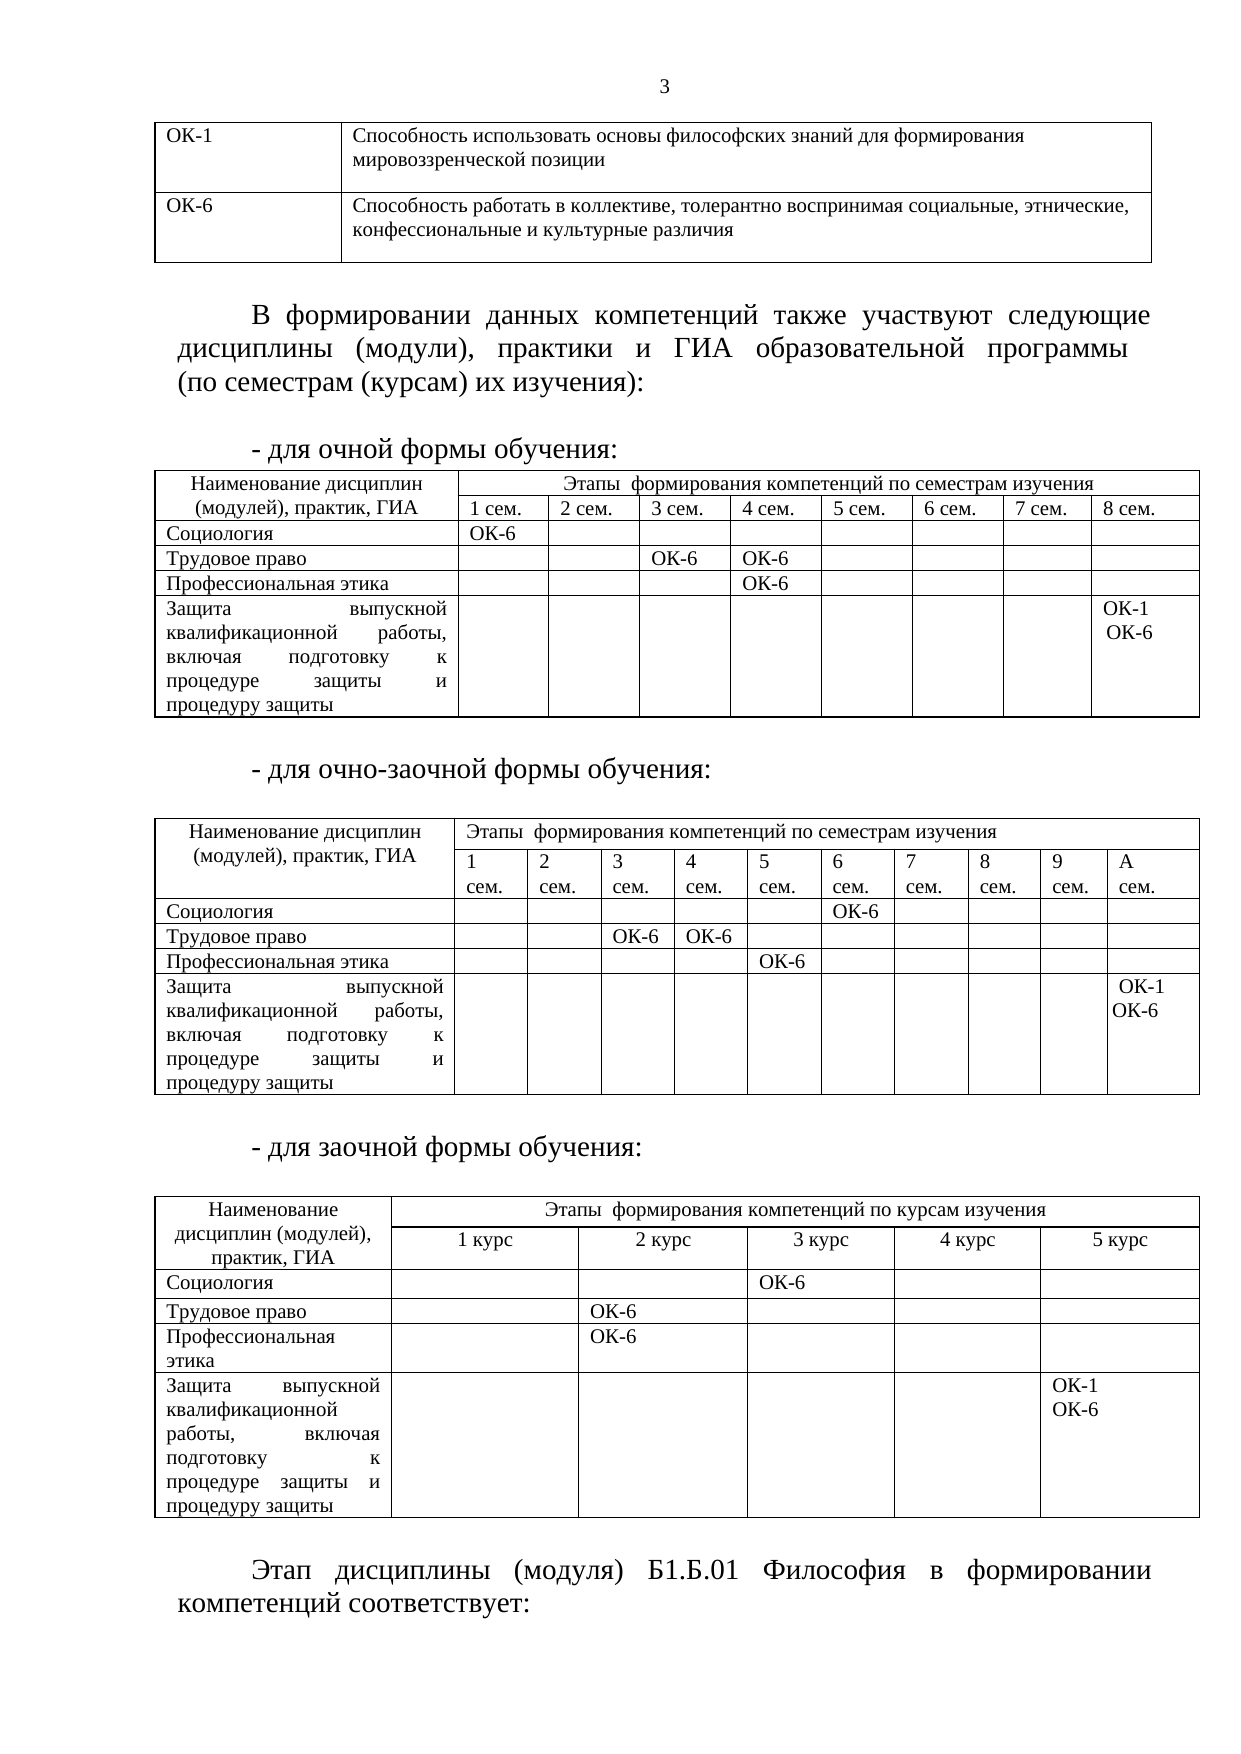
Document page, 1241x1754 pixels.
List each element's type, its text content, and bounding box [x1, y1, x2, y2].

table_cell [528, 949, 601, 973]
table_cell [1041, 1299, 1199, 1323]
table_cell 3 курс [748, 1228, 894, 1269]
table_cell [459, 571, 548, 595]
table_cell [969, 899, 1040, 923]
table_cell [459, 596, 548, 716]
text В формировании данных компетенций также участвуют следующие дисциплины (модули), практики и ГИА образовательной программы (по семестрам (курсам) их изучения): [177, 297, 1152, 397]
table_cell [895, 924, 968, 948]
table_cell [602, 974, 674, 1094]
table_cell [895, 1270, 1040, 1297]
table_cell [455, 974, 527, 1094]
table_cell [1004, 596, 1091, 716]
table_cell 3 сем. [602, 850, 674, 898]
table_cell 7 сем. [1004, 496, 1091, 520]
table_cell [895, 1373, 1040, 1517]
table_cell Профессиональная этика [156, 571, 458, 595]
table_cell ОК-1 ОК-6 [1092, 596, 1199, 716]
table_cell ОК-6 [156, 193, 341, 262]
table_cell [392, 1324, 578, 1372]
table_cell [895, 899, 968, 923]
table_cell ОК-6 [822, 899, 894, 923]
table_cell 2 курс [579, 1228, 747, 1269]
table_cell 4 курс [895, 1228, 1040, 1269]
table_header Этапы формирования компетенций по курсам изучения [392, 1197, 1199, 1226]
table_cell [675, 899, 747, 923]
table_cell ОК-6 [748, 1270, 894, 1297]
table_cell [1108, 949, 1199, 973]
table_cell [913, 521, 1003, 545]
table_cell А сем. [1108, 850, 1199, 898]
table_cell [969, 949, 1040, 973]
table_cell 4 сем. [731, 496, 821, 520]
table_cell [822, 924, 894, 948]
table_cell [913, 596, 1003, 716]
table_cell 8 сем. [1092, 496, 1199, 520]
table_cell Защита выпускной квалификационной работы, включая подготовку к процедуре защиты и процедуру защиты [156, 974, 454, 1094]
table_cell 1 сем. [459, 496, 548, 520]
table_cell 1 курс [392, 1228, 578, 1269]
table_cell [1092, 571, 1199, 595]
table_cell Социология [156, 1270, 391, 1297]
table_cell [579, 1373, 747, 1517]
table_cell [822, 571, 912, 595]
table_cell 9 сем. [1041, 850, 1107, 898]
table_cell [455, 899, 527, 923]
table_cell [455, 924, 527, 948]
table_cell ОК-1 ОК-6 [1108, 974, 1199, 1094]
table_cell [392, 1270, 578, 1297]
table_cell 5 сем. [748, 850, 821, 898]
table_cell ОК-6 [731, 571, 821, 595]
table_cell 4 сем. [675, 850, 747, 898]
table_cell 3 сем. [640, 496, 730, 520]
table_cell [392, 1299, 578, 1323]
table_cell [748, 924, 821, 948]
table_cell [579, 1270, 747, 1297]
table_cell [895, 949, 968, 973]
table_cell [1041, 1324, 1199, 1372]
table_header Наименование дисциплин (модулей), практик, ГИА [156, 1197, 391, 1269]
table_cell 6 сем. [822, 850, 894, 898]
table_cell [895, 974, 968, 1094]
table_cell 8 сем. [969, 850, 1040, 898]
table_cell ОК-6 [579, 1299, 747, 1323]
table_cell [895, 1299, 1040, 1323]
table_cell [1041, 924, 1107, 948]
table_cell [822, 521, 912, 545]
table_cell [748, 1373, 894, 1517]
table_cell 2 сем. [528, 850, 601, 898]
table_cell [528, 899, 601, 923]
table_cell [392, 1373, 578, 1517]
table_cell ОК-6 [731, 546, 821, 570]
table_cell [549, 571, 639, 595]
table_cell Трудовое право [156, 546, 458, 570]
text - для очной формы обучения: [177, 431, 1152, 464]
table_cell 1 сем. [455, 850, 527, 898]
table_cell [731, 521, 821, 545]
table_cell ОК-6 [459, 521, 548, 545]
table_cell [549, 521, 639, 545]
table_cell [1004, 521, 1091, 545]
table_cell [455, 949, 527, 973]
table_cell [1108, 924, 1199, 948]
table_cell ОК-6 [602, 924, 674, 948]
table_cell Профессиональная этика [156, 1324, 391, 1372]
text - для очно-заочной формы обучения: [177, 751, 1152, 784]
table_cell [1004, 571, 1091, 595]
table_cell Защита выпускной квалификационной работы, включая подготовку к процедуре защиты и процедуру защиты [156, 596, 458, 716]
table_header Наименование дисциплин (модулей), практик, ГИА [156, 819, 454, 898]
table_cell [640, 521, 730, 545]
table_cell [640, 596, 730, 716]
table_cell [1108, 899, 1199, 923]
text Этап дисциплины (модуля) Б1.Б.01 Философия в формировании компетенций соответствует: [177, 1552, 1152, 1619]
table_cell [1092, 521, 1199, 545]
table_cell [549, 546, 639, 570]
table_cell [602, 899, 674, 923]
table_cell 5 курс [1041, 1228, 1199, 1269]
table_cell 5 сем. [822, 496, 912, 520]
table_cell Способность работать в коллективе, толерантно воспринимая социальные, этнические, конфессиональные и культурные различия [342, 193, 1151, 262]
table_cell Трудовое право [156, 924, 454, 948]
table_cell [969, 924, 1040, 948]
table_cell Социология [156, 521, 458, 545]
table_cell ОК-6 [675, 924, 747, 948]
table_cell [528, 974, 601, 1094]
table_cell ОК-1 ОК-6 [1041, 1373, 1199, 1517]
table_cell [640, 571, 730, 595]
table_cell [969, 974, 1040, 1094]
table_cell [549, 596, 639, 716]
table_cell 2 сем. [549, 496, 639, 520]
table_cell Защита выпускной квалификационной работы, включая подготовку к процедуре защиты и процедуру защиты [156, 1373, 391, 1517]
table_cell [1004, 546, 1091, 570]
table_cell [675, 949, 747, 973]
table_cell ОК-1 [156, 123, 341, 192]
table_cell [913, 571, 1003, 595]
table_cell ОК-6 [640, 546, 730, 570]
table_cell [1041, 1270, 1199, 1297]
table_cell [748, 1324, 894, 1372]
table_cell [1041, 949, 1107, 973]
table_cell ОК-6 [579, 1324, 747, 1372]
table_cell [731, 596, 821, 716]
table_cell ОК-6 [748, 949, 821, 973]
table_cell [913, 546, 1003, 570]
table_cell Профессиональная этика [156, 949, 454, 973]
table_cell [822, 949, 894, 973]
table_cell [459, 546, 548, 570]
table_header Этапы формирования компетенций по семестрам изучения [459, 471, 1199, 494]
table_cell 6 сем. [913, 496, 1003, 520]
table_cell [822, 546, 912, 570]
table_header Этапы формирования компетенций по семестрам изучения [455, 819, 1199, 848]
table_cell Трудовое право [156, 1299, 391, 1323]
table_cell [895, 1324, 1040, 1372]
text - для заочной формы обучения: [177, 1129, 1152, 1162]
table_cell [748, 1299, 894, 1323]
table_cell [1041, 974, 1107, 1094]
table_cell [528, 924, 601, 948]
table_cell [822, 974, 894, 1094]
table_header Наименование дисциплин (модулей), практик, ГИА [156, 471, 458, 520]
table_cell [675, 974, 747, 1094]
table_cell [822, 596, 912, 716]
table_cell [602, 949, 674, 973]
table_cell Способность использовать основы философских знаний для формирования мировоззренческой позиции [342, 123, 1151, 192]
table_cell [748, 974, 821, 1094]
table_cell Социология [156, 899, 454, 923]
table_cell [748, 899, 821, 923]
table_cell [1092, 546, 1199, 570]
table_cell 7 сем. [895, 850, 968, 898]
table_cell [1041, 899, 1107, 923]
